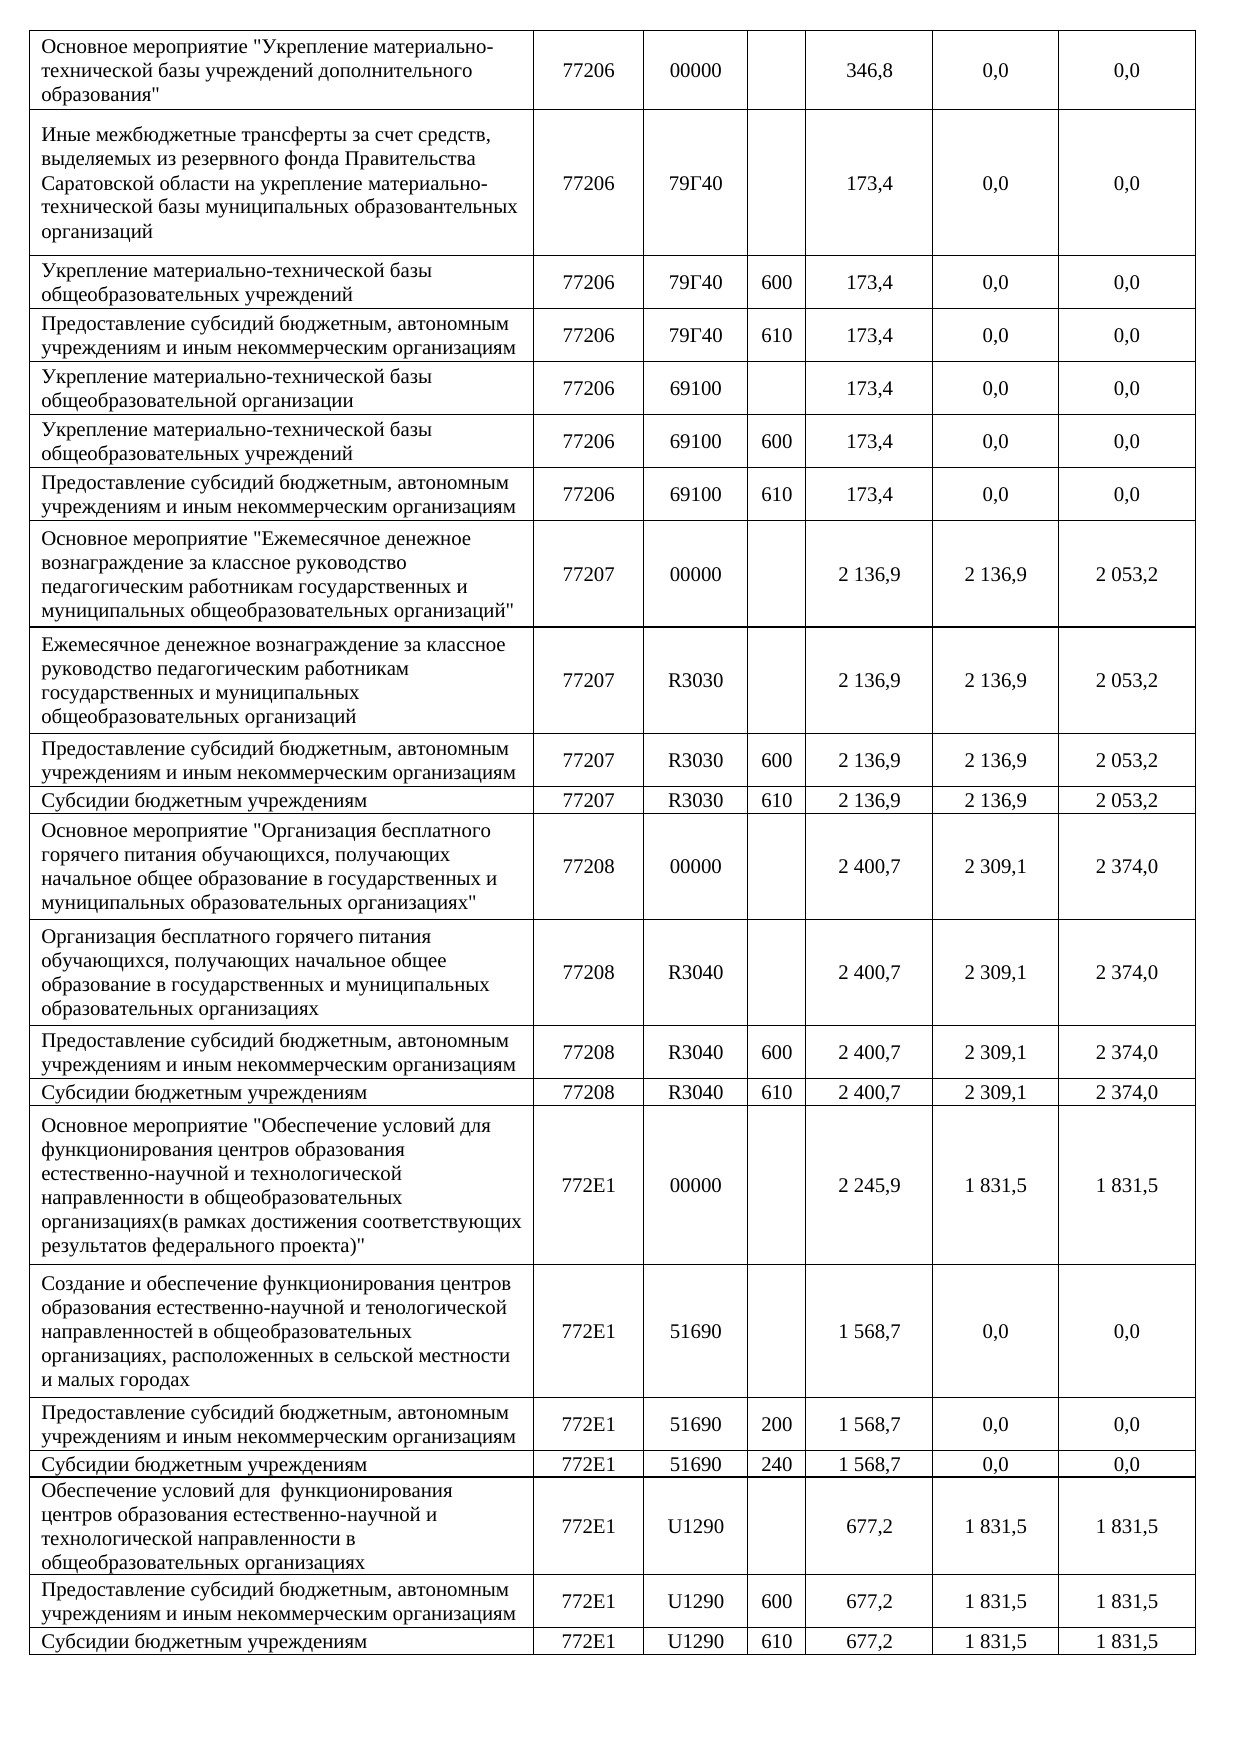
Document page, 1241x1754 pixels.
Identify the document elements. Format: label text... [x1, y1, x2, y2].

table_cell 677,2 [806, 1575, 932, 1627]
table_cell 0,0 [1059, 110, 1195, 254]
table_cell 2 400,7 [806, 814, 932, 919]
table_cell 00000 [644, 521, 747, 626]
table_cell Основное мероприятие "Обеспечение условий для функционирования центров образования естественно-научной и технологической направленности в общеобразовательных организациях(в рамках достижения соответствующих результатов федерального проекта)" [30, 1106, 533, 1264]
table_cell Предоставление субсидий бюджетным, автономным учреждениям и иным некоммерческим организациям [30, 309, 533, 361]
table_cell 0,0 [933, 1451, 1058, 1476]
table_cell [748, 31, 805, 109]
table_cell 600 [748, 415, 805, 467]
table_cell 677,2 [806, 1628, 932, 1653]
table_cell 0,0 [1059, 415, 1195, 467]
table_cell Укрепление материально-технической базы общеобразовательной организации [30, 362, 533, 414]
table_cell [748, 362, 805, 414]
table_cell 2 400,7 [806, 1079, 932, 1104]
table_cell 1 831,5 [1059, 1106, 1195, 1264]
table_cell 2 400,7 [806, 920, 932, 1025]
table_cell 772E1 [534, 1575, 643, 1627]
table_cell Организация бесплатного горячего питания обучающихся, получающих начальное общее образование в государственных и муниципальных образовательных организациях [30, 920, 533, 1025]
table_cell 772E1 [534, 1628, 643, 1653]
table_cell 2 309,1 [933, 1026, 1058, 1078]
table_cell 2 245,9 [806, 1106, 932, 1264]
table_cell R3030 [644, 787, 747, 812]
table_cell 2 309,1 [933, 920, 1058, 1025]
table_cell R3040 [644, 1079, 747, 1104]
table_cell 0,0 [1059, 362, 1195, 414]
table_cell 0,0 [1059, 468, 1195, 520]
table_cell 2 374,0 [1059, 1079, 1195, 1104]
table_cell [748, 110, 805, 254]
table_cell U1290 [644, 1575, 747, 1627]
table_cell 77208 [534, 814, 643, 919]
table_cell Основное мероприятие "Ежемесячное денежное вознаграждение за классное руководство педагогическим работникам государственных и муниципальных общеобразовательных организаций" [30, 521, 533, 626]
table_cell Предоставление субсидий бюджетным, автономным учреждениям и иным некоммерческим организациям [30, 468, 533, 520]
table_cell 772E1 [534, 1451, 643, 1476]
table_cell 77206 [534, 468, 643, 520]
table_cell [748, 521, 805, 626]
table_cell Субсидии бюджетным учреждениям [30, 1451, 533, 1476]
table_cell 772E1 [534, 1265, 643, 1397]
table_cell 77207 [534, 734, 643, 786]
table_cell 77207 [534, 787, 643, 812]
table_cell [748, 1265, 805, 1397]
table_cell U1290 [644, 1628, 747, 1653]
table_cell 0,0 [1059, 1398, 1195, 1450]
table_cell 2 053,2 [1059, 734, 1195, 786]
table_cell 173,4 [806, 415, 932, 467]
table_cell 00000 [644, 814, 747, 919]
table_cell 2 309,1 [933, 1079, 1058, 1104]
table_cell 677,2 [806, 1478, 932, 1574]
table_cell 2 053,2 [1059, 628, 1195, 733]
table_cell 772E1 [534, 1106, 643, 1264]
table_cell 0,0 [933, 362, 1058, 414]
table_cell 173,4 [806, 468, 932, 520]
table_cell 2 309,1 [933, 814, 1058, 919]
table_cell 00000 [644, 1106, 747, 1264]
table_cell 69100 [644, 415, 747, 467]
table_cell Предоставление субсидий бюджетным, автономным учреждениям и иным некоммерческим организациям [30, 1398, 533, 1450]
table_cell 2 136,9 [933, 521, 1058, 626]
table_cell 0,0 [1059, 31, 1195, 109]
table_cell 2 374,0 [1059, 920, 1195, 1025]
table_cell 0,0 [1059, 1265, 1195, 1397]
table_cell [748, 1106, 805, 1264]
table_cell 0,0 [933, 1398, 1058, 1450]
table_cell 173,4 [806, 309, 932, 361]
table_cell 2 136,9 [933, 787, 1058, 812]
table_cell Субсидии бюджетным учреждениям [30, 787, 533, 812]
table_cell 1 831,5 [933, 1628, 1058, 1653]
table_cell 610 [748, 309, 805, 361]
table_cell 600 [748, 1026, 805, 1078]
table_cell 772E1 [534, 1478, 643, 1574]
table_cell 51690 [644, 1265, 747, 1397]
table_cell Создание и обеспечение функционирования центров образования естественно-научной и тенологической направленностей в общеобразовательных организациях, расположенных в сельской местности и малых городах [30, 1265, 533, 1397]
table_cell [748, 1478, 805, 1574]
table_cell 600 [748, 1575, 805, 1627]
table_cell 200 [748, 1398, 805, 1450]
table_cell 77206 [534, 309, 643, 361]
table_cell Обеспечение условий для функционирования центров образования естественно-научной и технологической направленности в общеобразовательных организациях [30, 1478, 533, 1574]
table_cell 0,0 [933, 1265, 1058, 1397]
table_cell 77208 [534, 1026, 643, 1078]
table_cell [748, 628, 805, 733]
table_cell 0,0 [933, 468, 1058, 520]
table_cell 77206 [534, 362, 643, 414]
table_cell 0,0 [1059, 256, 1195, 308]
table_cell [30, 1575, 533, 1627]
table_cell Субсидии бюджетным учреждениям [30, 1079, 533, 1104]
table_cell 1 568,7 [806, 1451, 932, 1476]
table_cell 79Г40 [644, 309, 747, 361]
table_cell 173,4 [806, 256, 932, 308]
table_cell 1 831,5 [933, 1478, 1058, 1574]
table_cell 600 [748, 734, 805, 786]
table_cell 0,0 [933, 110, 1058, 254]
table_cell 2 400,7 [806, 1026, 932, 1078]
table_cell 2 374,0 [1059, 1026, 1195, 1078]
table_cell 69100 [644, 468, 747, 520]
table_cell 77206 [534, 31, 643, 109]
table_cell 2 374,0 [1059, 814, 1195, 919]
table_cell 240 [748, 1451, 805, 1476]
table_cell 0,0 [933, 256, 1058, 308]
table_cell Основное мероприятие "Укрепление материально-технической базы учреждений дополнительного образования" [30, 31, 533, 109]
table_cell 51690 [644, 1398, 747, 1450]
table_cell 2 053,2 [1059, 521, 1195, 626]
table_cell 79Г40 [644, 110, 747, 254]
table_cell 51690 [644, 1451, 747, 1476]
table_cell 600 [748, 256, 805, 308]
table_cell [748, 920, 805, 1025]
table_cell 69100 [644, 362, 747, 414]
table_cell 77206 [534, 110, 643, 254]
table_cell 2 136,9 [806, 628, 932, 733]
table_cell R3030 [644, 734, 747, 786]
table_cell 77207 [534, 521, 643, 626]
table_cell 346,8 [806, 31, 932, 109]
table_cell R3030 [644, 628, 747, 733]
table_cell 0,0 [933, 415, 1058, 467]
table_cell Основное мероприятие "Организация бесплатного горячего питания обучающихся, получающих начальное общее образование в государственных и муниципальных образовательных организациях" [30, 814, 533, 919]
table_cell Субсидии бюджетным учреждениям [30, 1628, 533, 1653]
table_cell 2 136,9 [806, 787, 932, 812]
table_cell 00000 [644, 31, 747, 109]
table_cell Укрепление материально-технической базы общеобразовательных учреждений [30, 415, 533, 467]
table_cell 2 053,2 [1059, 787, 1195, 812]
table_cell 1 831,5 [1059, 1478, 1195, 1574]
table_cell 0,0 [933, 309, 1058, 361]
table_cell 2 136,9 [806, 521, 932, 626]
table_cell Укрепление материально-технической базы общеобразовательных учреждений [30, 256, 533, 308]
table_cell Предоставление субсидий бюджетным, автономным учреждениям и иным некоммерческим организациям [30, 734, 533, 786]
table_cell Предоставление субсидий бюджетным, автономным учреждениям и иным некоммерческим организациям [30, 1026, 533, 1078]
table_cell R3040 [644, 920, 747, 1025]
table_cell 610 [748, 787, 805, 812]
table_cell 173,4 [806, 110, 932, 254]
table_cell 79Г40 [644, 256, 747, 308]
table_cell 77207 [534, 628, 643, 733]
table_cell 0,0 [1059, 1451, 1195, 1476]
table_cell 2 136,9 [806, 734, 932, 786]
table_cell 2 136,9 [933, 734, 1058, 786]
table_cell 1 831,5 [933, 1575, 1058, 1627]
table_cell R3040 [644, 1026, 747, 1078]
table_cell U1290 [644, 1478, 747, 1574]
table_cell 0,0 [1059, 309, 1195, 361]
table_cell 1 568,7 [806, 1398, 932, 1450]
table_cell 77208 [534, 1079, 643, 1104]
table_cell 173,4 [806, 362, 932, 414]
table_cell Иные межбюджетные трансферты за счет средств, выделяемых из резервного фонда Правительства Саратовской области на укрепление материально-технической базы муниципальных образовантельных организаций [30, 110, 533, 254]
table_cell 1 831,5 [1059, 1575, 1195, 1627]
table_cell 2 136,9 [933, 628, 1058, 733]
table_cell 77206 [534, 415, 643, 467]
table_cell 0,0 [933, 31, 1058, 109]
table_cell 1 568,7 [806, 1265, 932, 1397]
table_cell 1 831,5 [1059, 1628, 1195, 1653]
table_cell 610 [748, 1079, 805, 1104]
table_cell 1 831,5 [933, 1106, 1058, 1264]
table_cell Ежемесячное денежное вознаграждение за классное руководство педагогическим работникам государственных и муниципальных общеобразовательных организаций [30, 628, 533, 733]
table_cell 610 [748, 1628, 805, 1653]
table_cell 610 [748, 468, 805, 520]
table_cell [748, 814, 805, 919]
table_cell 772E1 [534, 1398, 643, 1450]
table_cell 77208 [534, 920, 643, 1025]
table_cell 77206 [534, 256, 643, 308]
